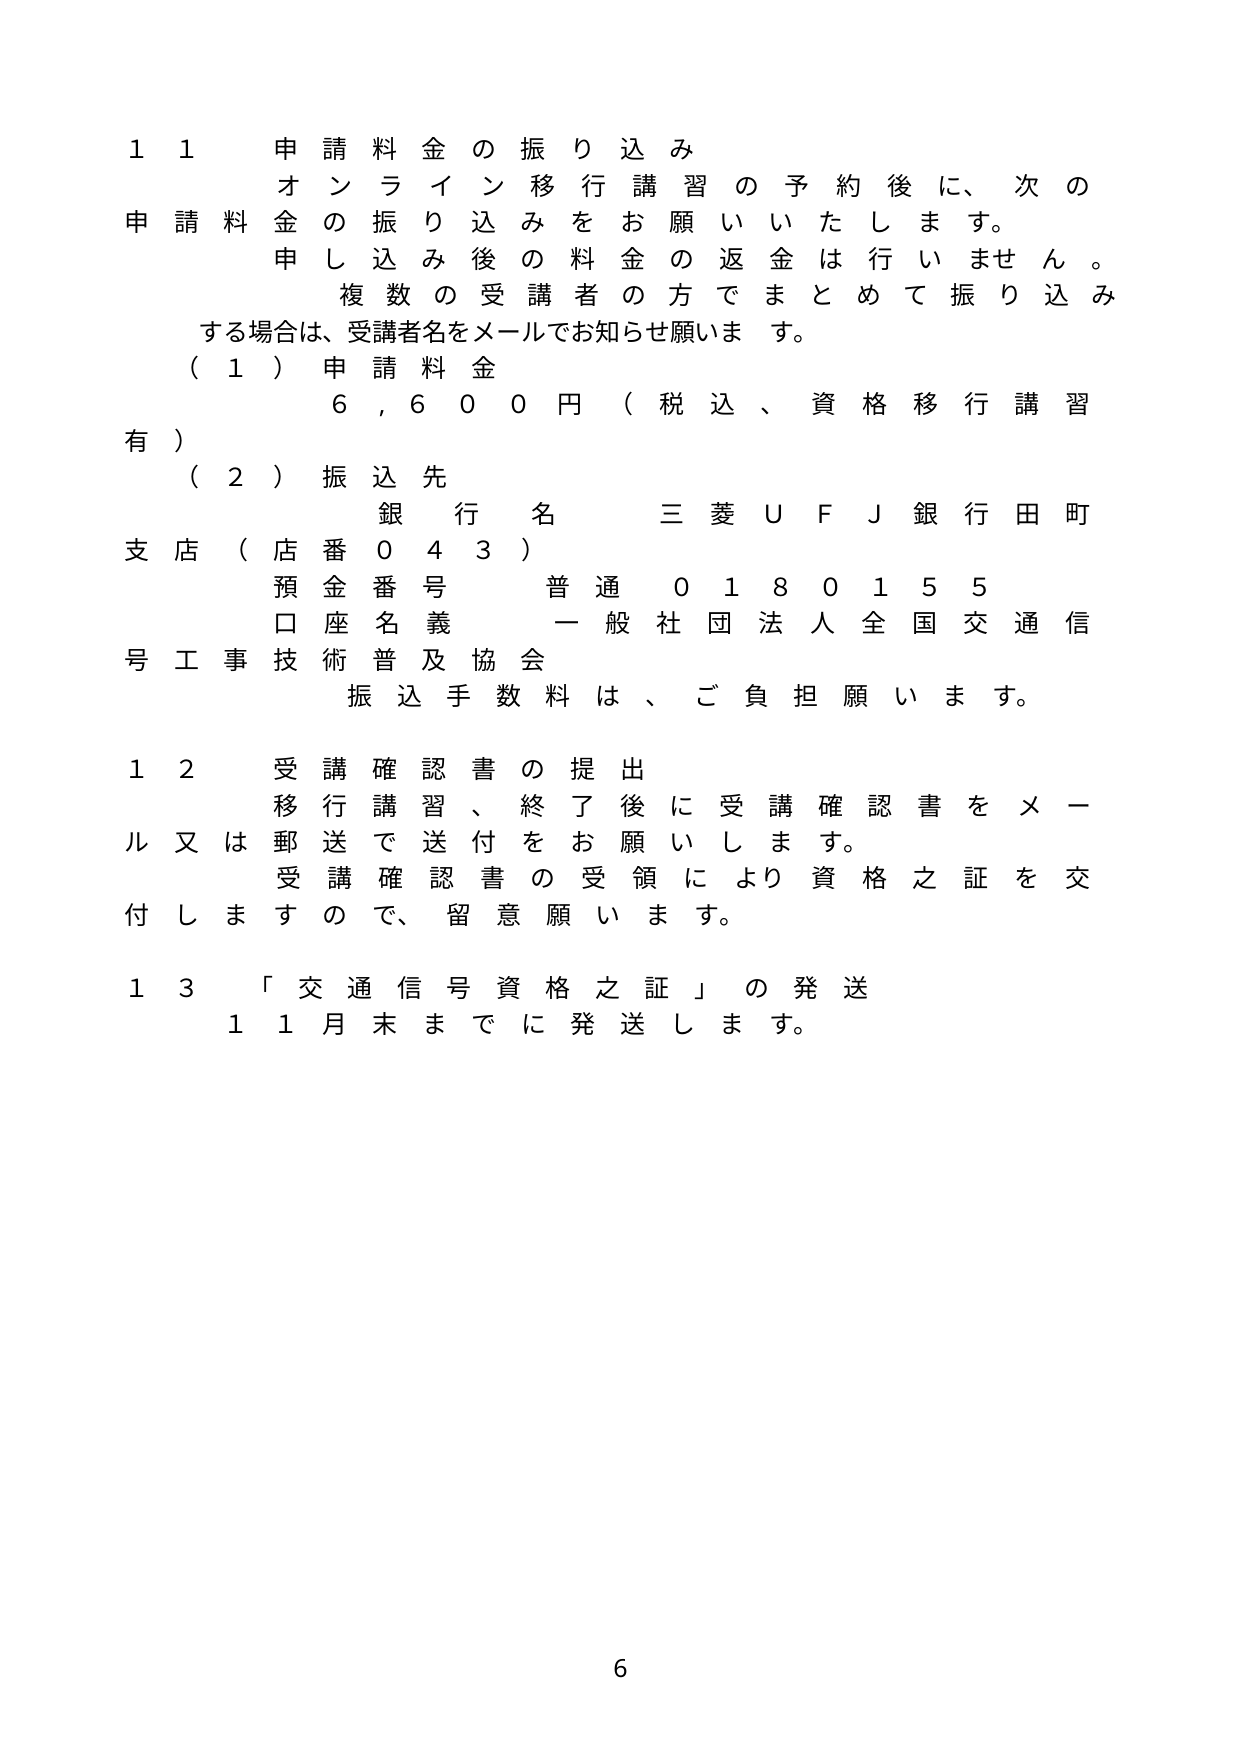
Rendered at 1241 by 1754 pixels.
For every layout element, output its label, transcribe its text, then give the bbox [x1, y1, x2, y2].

text 移行講習、終了後に受講確認書をメール又は郵送で送付をお願いします。 [124, 786, 1116, 859]
text 受講確認書の受領により資格之証を交付しますので、留意願います。 [124, 859, 1116, 932]
text オンライン移行講習の予約後に、次の申請料金の振り込みをお願いいたします。 [124, 166, 1116, 239]
text 口座名義 一般社団法人全国交通信号工事技術普及協会 [124, 603, 1116, 676]
text １２ 受講確認書の提出 [124, 749, 1116, 786]
text 振込手数料は、ご負担願います。 [124, 676, 1116, 713]
text 銀 行 名 三菱ＵＦＪ銀行田町支店（店番０４３） [124, 494, 1116, 567]
text 預金番号 普通 ０１８０１５５ [124, 567, 1116, 603]
text １３ 「交通信号資格之証」の発送 [124, 968, 1116, 1004]
text 申し込み後の料金の返金は行いません。 [124, 239, 1116, 275]
text ６,６００円（税込、資格移行講習有） [124, 385, 1116, 458]
text 複数の受講者の方でまとめて振り込みする場合は、受講者名をメールでお知らせ願います。 [124, 275, 1116, 348]
text （１）申請料金 [124, 348, 1116, 385]
text １１ 申請料金の振り込み [124, 129, 1116, 166]
text （２）振込先 [124, 458, 1116, 494]
text １１月末までに発送します。 [124, 1004, 1116, 1041]
